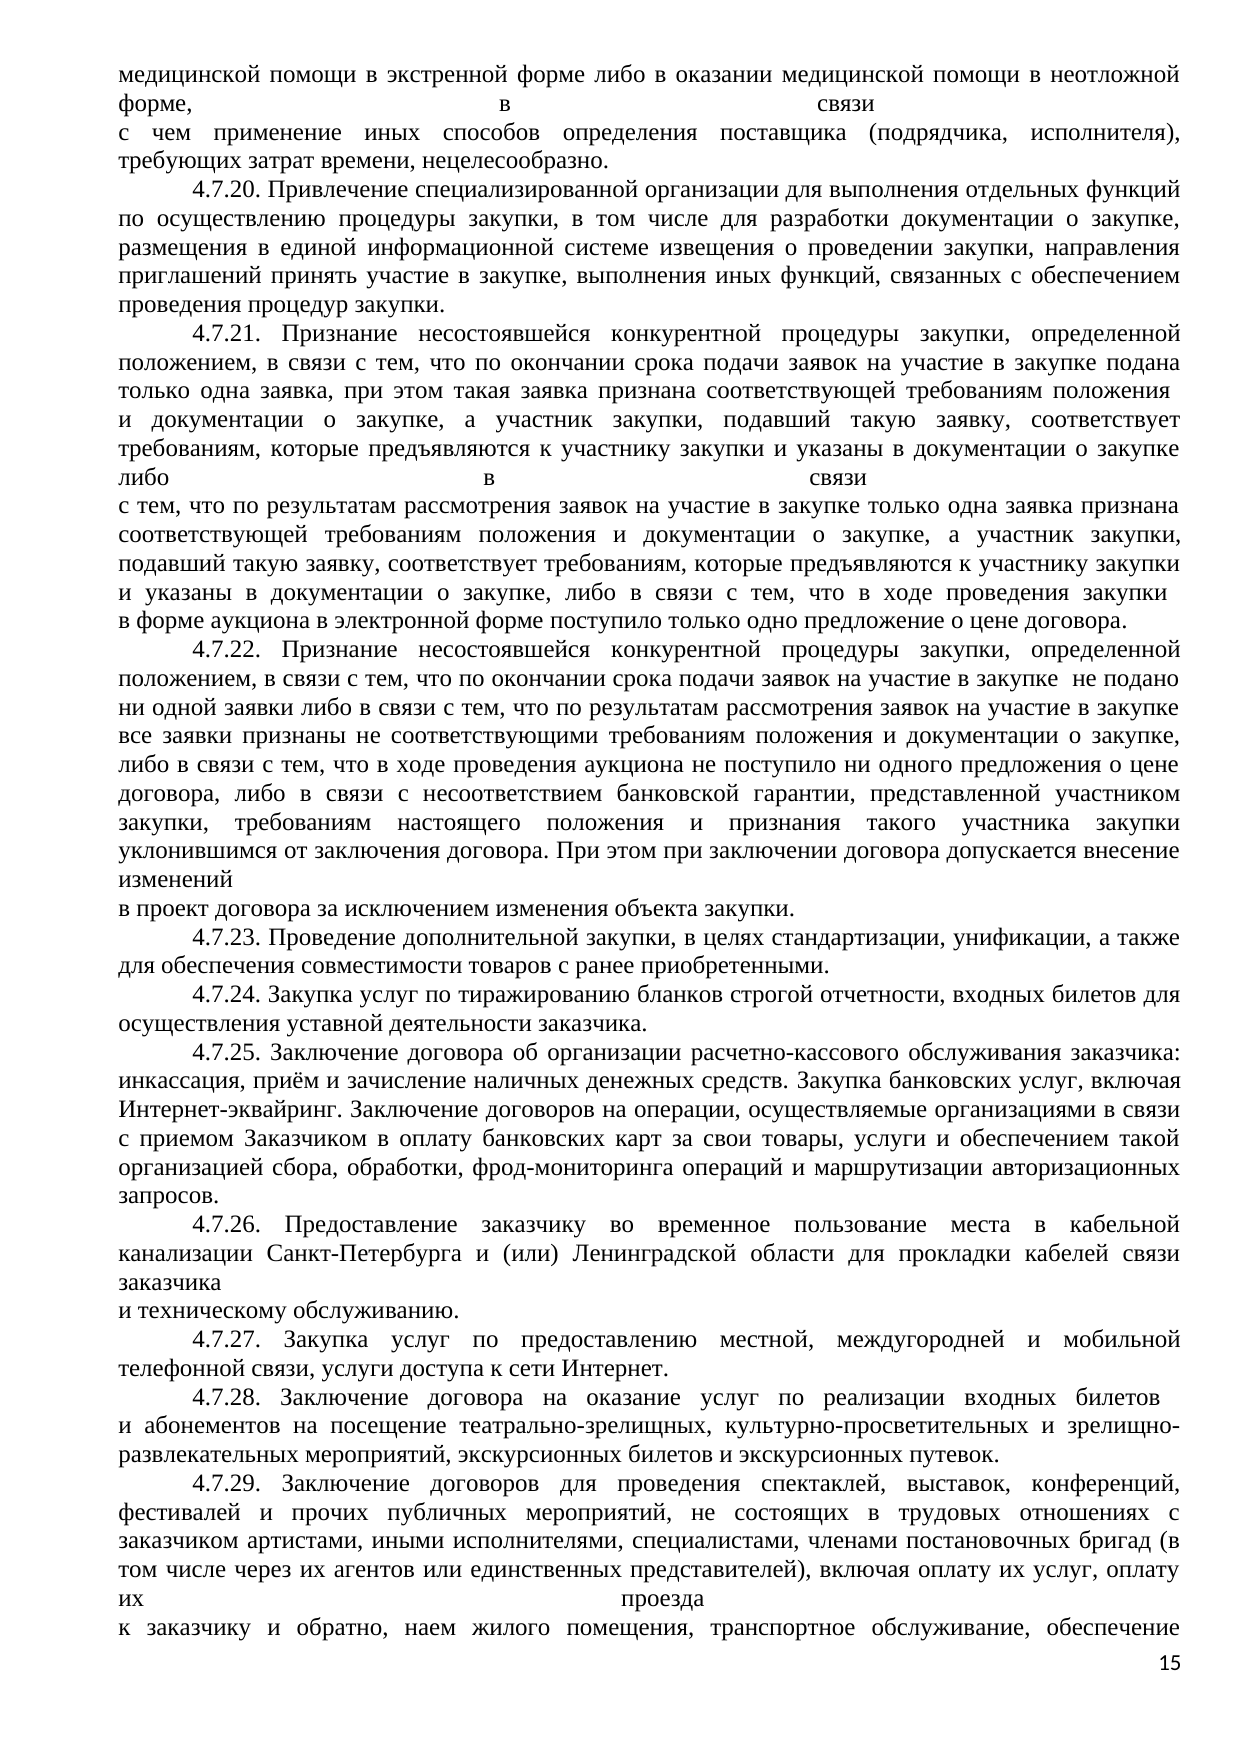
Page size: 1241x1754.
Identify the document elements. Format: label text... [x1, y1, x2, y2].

text 4.7.28. Заключение договора на оказание услуг по реализации входных билетов и абонементов на посещение театрально-зрелищных, культурно-просветительных и зрелищно-развлекательных мероприятий, экскурсионных билетов и экскурсионных путевок. [118, 1382, 1181, 1468]
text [118, 59, 1181, 174]
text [118, 1468, 1181, 1640]
text 4.7.22. Признание несостоявшейся конкурентной процедуры закупки, определенной положением, в связи с тем, что по окончании срока подачи заявок на участие в закупке не подано ни одной заявки либо в связи с тем, что по результатам рассмотрения заявок на участие в закупке все заявки признаны не соответствующими требованиям положения и документации о закупке, либо в связи с тем, что в ходе проведения аукциона не поступило ни одного предложения о цене договора, либо в связи с несоответствием банковской гарантии, представленной участником закупки, требованиям настоящего положения и признания такого участника закупки уклонившимся от заключения договора. При этом при заключении договора допускается внесение изменений в проект договора за исключением изменения объекта закупки. [118, 634, 1181, 922]
text 4.7.21. Признание несостоявшейся конкурентной процедуры закупки, определенной положением, в связи с тем, что по окончании срока подачи заявок на участие в закупке подана только одна заявка, при этом такая заявка признана соответствующей требованиям положения и документации о закупке, а участник закупки, подавший такую заявку, соответствует требованиям, которые предъявляются к участнику закупки и указаны в документации о закупке либо в связи с тем, что по результатам рассмотрения заявок на участие в закупке только одна заявка признана соответствующей требованиям положения и документации о закупке, а участник закупки, подавший такую заявку, соответствует требованиям, которые предъявляются к участнику закупки и указаны в документации о закупке, либо в связи с тем, что в ходе проведения закупки в форме аукциона в электронной форме поступило только одно предложение о цене договора. [118, 318, 1181, 634]
text 4.7.25. Заключение договора об организации расчетно-кассового обслуживания заказчика: инкассация, приём и зачисление наличных денежных средств. Закупка банковских услуг, включая Интернет-эквайринг. Заключение договоров на операции, осуществляемые организациями в связи с приемом Заказчиком в оплату банковских карт за свои товары, услуги и обеспечением такой организацией сбора, обработки, фрод-мониторинга операций и маршрутизации авторизационных запросов. [118, 1037, 1181, 1209]
text 4.7.20. Привлечение специализированной организации для выполнения отдельных функций по осуществлению процедуры закупки, в том числе для разработки документации о закупке, размещения в единой информационной системе извещения о проведении закупки, направления приглашений принять участие в закупке, выполнения иных функций, связанных с обеспечением проведения процедур закупки. [118, 174, 1181, 318]
text 4.7.26. Предоставление заказчику во временное пользование места в кабельной канализации Санкт-Петербурга и (или) Ленинградской области для прокладки кабелей связи заказчика и техническому обслуживанию. [118, 1209, 1181, 1324]
text 4.7.27. Закупка услуг по предоставлению местной, междугородней и мобильной телефонной связи, услуги доступа к сети Интернет. [118, 1324, 1181, 1382]
text 4.7.24. Закупка услуг по тиражированию бланков строгой отчетности, входных билетов для осуществления уставной деятельности заказчика. [118, 979, 1181, 1037]
text 4.7.23. Проведение дополнительной закупки, в целях стандартизации, унификации, а также для обеспечения совместимости товаров с ранее приобретенными. [118, 922, 1181, 979]
